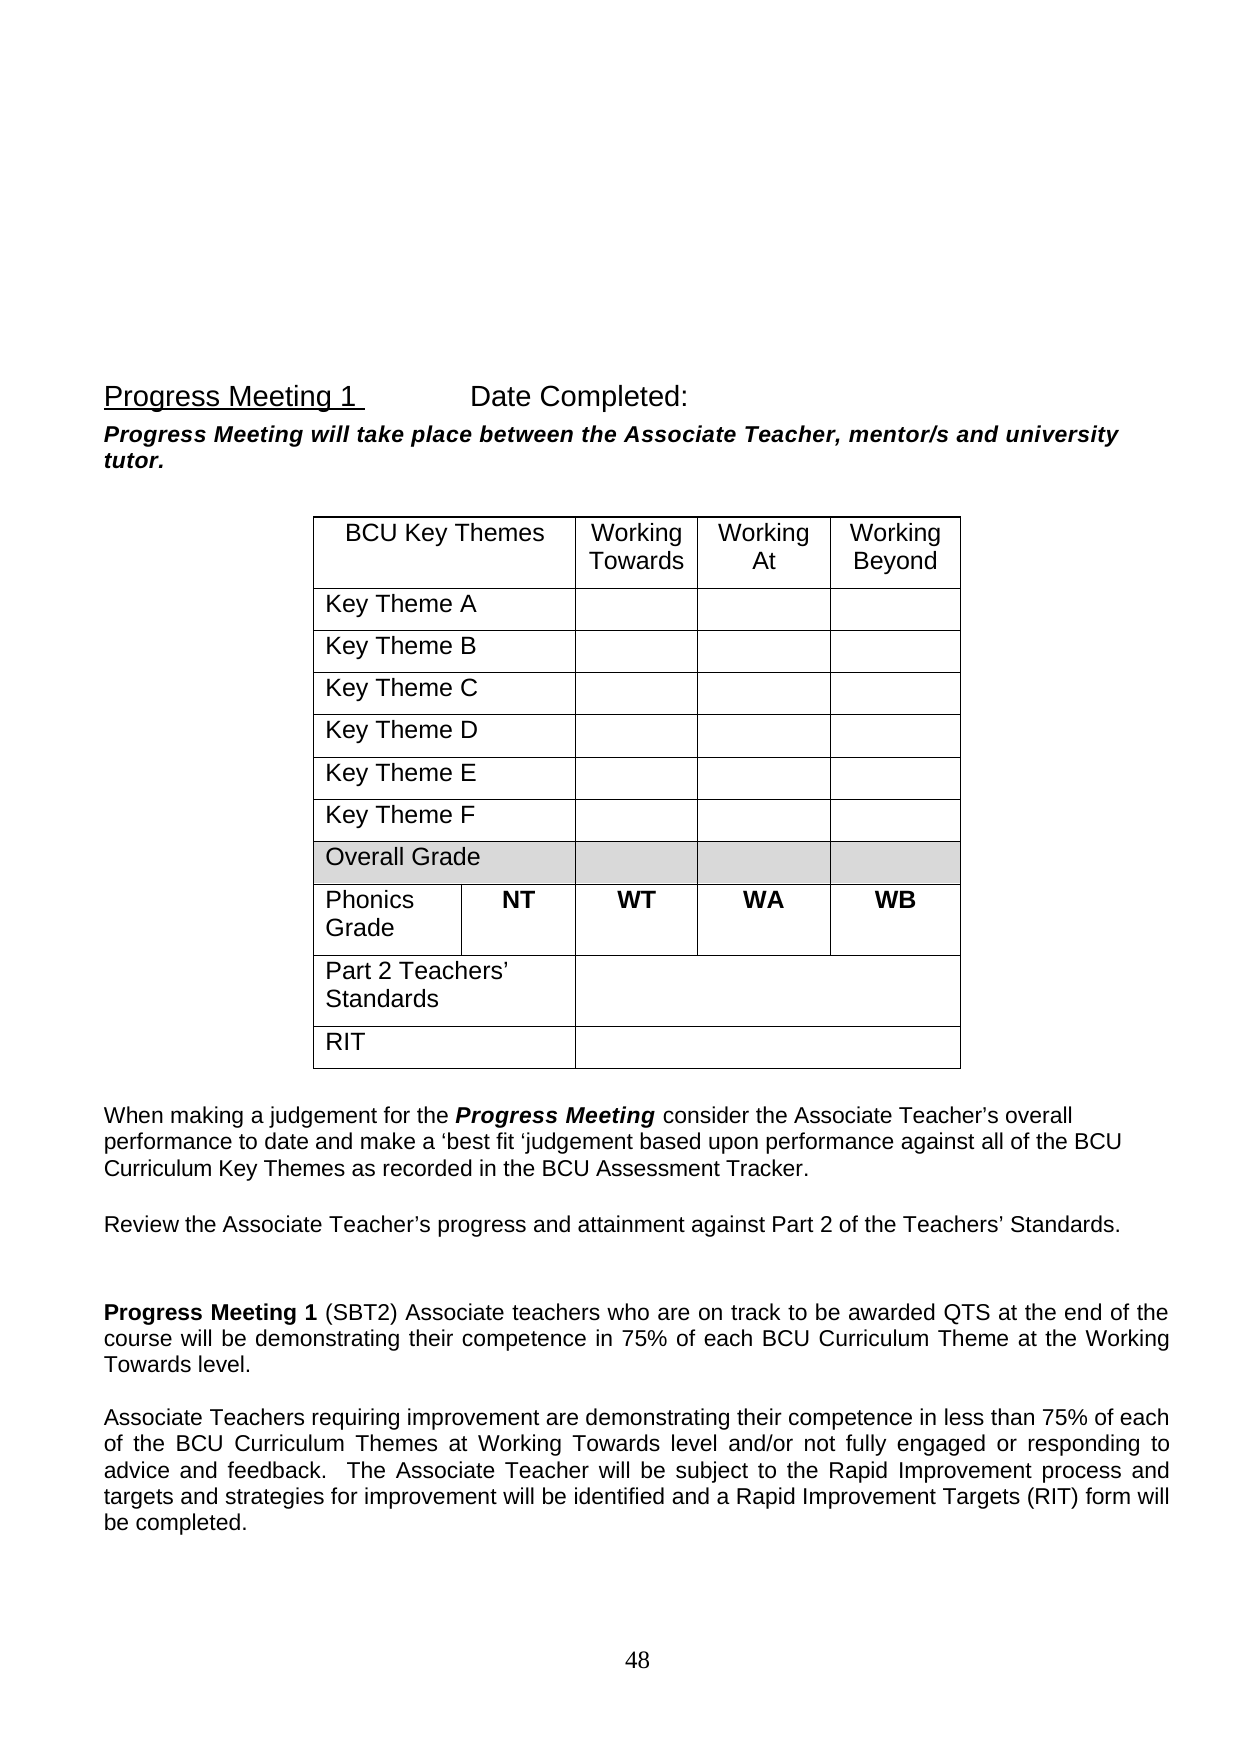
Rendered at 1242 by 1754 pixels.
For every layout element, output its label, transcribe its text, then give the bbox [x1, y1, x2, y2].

table_header BCU Key Themes [314, 518, 575, 587]
table_cell Key Theme E [314, 758, 575, 799]
table_cell [831, 842, 960, 883]
table_cell WT [576, 885, 697, 954]
table_cell Key Theme A [314, 589, 575, 630]
table_cell Key Theme F [314, 800, 575, 841]
text When making a judgement for the Progress Meeting consider the Associate Teacher’s overall performance to date and make a ‘best fit ‘judgement based upon performance against all of the BCU Curriculum Key Themes as recorded in the BCU Assessment Tracker. [103, 1102, 1166, 1181]
text Progress Meeting 1 Date Completed: [103, 379, 1171, 412]
table_cell [576, 1027, 960, 1068]
text Progress Meeting 1 (SBT2) Associate teachers who are on track to be awarded QTS at the end of the course will be demonstrating their competence in 75% of each BCU Curriculum Theme at the Working Towards level. [103, 1298, 1171, 1377]
table_header Working Towards [576, 518, 697, 587]
table_cell [698, 758, 830, 799]
table_cell [831, 673, 960, 714]
table_cell [831, 758, 960, 799]
table_cell [831, 631, 960, 672]
table_header Working Beyond [831, 518, 960, 587]
table_cell WB [831, 885, 960, 954]
table_cell Key Theme C [314, 673, 575, 714]
table_cell Part 2 Teachers’ Standards [314, 956, 575, 1026]
table_cell [576, 673, 697, 714]
table_cell [698, 589, 830, 630]
table_cell [698, 673, 830, 714]
text Progress Meeting will take place between the Associate Teacher, mentor/s and university tutor. [103, 421, 1171, 473]
table_cell [576, 758, 697, 799]
table_cell Overall Grade [314, 842, 575, 883]
text Associate Teachers requiring improvement are demonstrating their competence in less than 75% of each of the BCU Curriculum Themes at Working Towards level and/or not fully engaged or responding to advice and feedback. The Associate Teacher will be subject to the Rapid Improvement process and targets and strategies for improvement will be identified and a Rapid Improvement Targets (RIT) form will be completed. [103, 1404, 1171, 1536]
table_cell [576, 589, 697, 630]
table_cell [831, 800, 960, 841]
table_cell [576, 631, 697, 672]
table_header Working At [698, 518, 830, 587]
table_cell WA [698, 885, 830, 954]
table_cell [831, 715, 960, 757]
table_cell [576, 800, 697, 841]
table_cell [698, 715, 830, 757]
table_cell [831, 589, 960, 630]
table_cell Phonics Grade [314, 885, 461, 954]
table_cell Key Theme B [314, 631, 575, 672]
text Review the Associate Teacher’s progress and attainment against Part 2 of the Teachers’ Standards. [103, 1211, 1173, 1237]
table_cell [576, 842, 697, 883]
table_cell Key Theme D [314, 715, 575, 757]
table_cell [576, 956, 960, 1026]
table_cell NT [462, 885, 575, 954]
table_cell RIT [314, 1027, 575, 1068]
table_cell [698, 631, 830, 672]
table_cell [576, 715, 697, 757]
table_cell [698, 842, 830, 883]
table_cell [698, 800, 830, 841]
